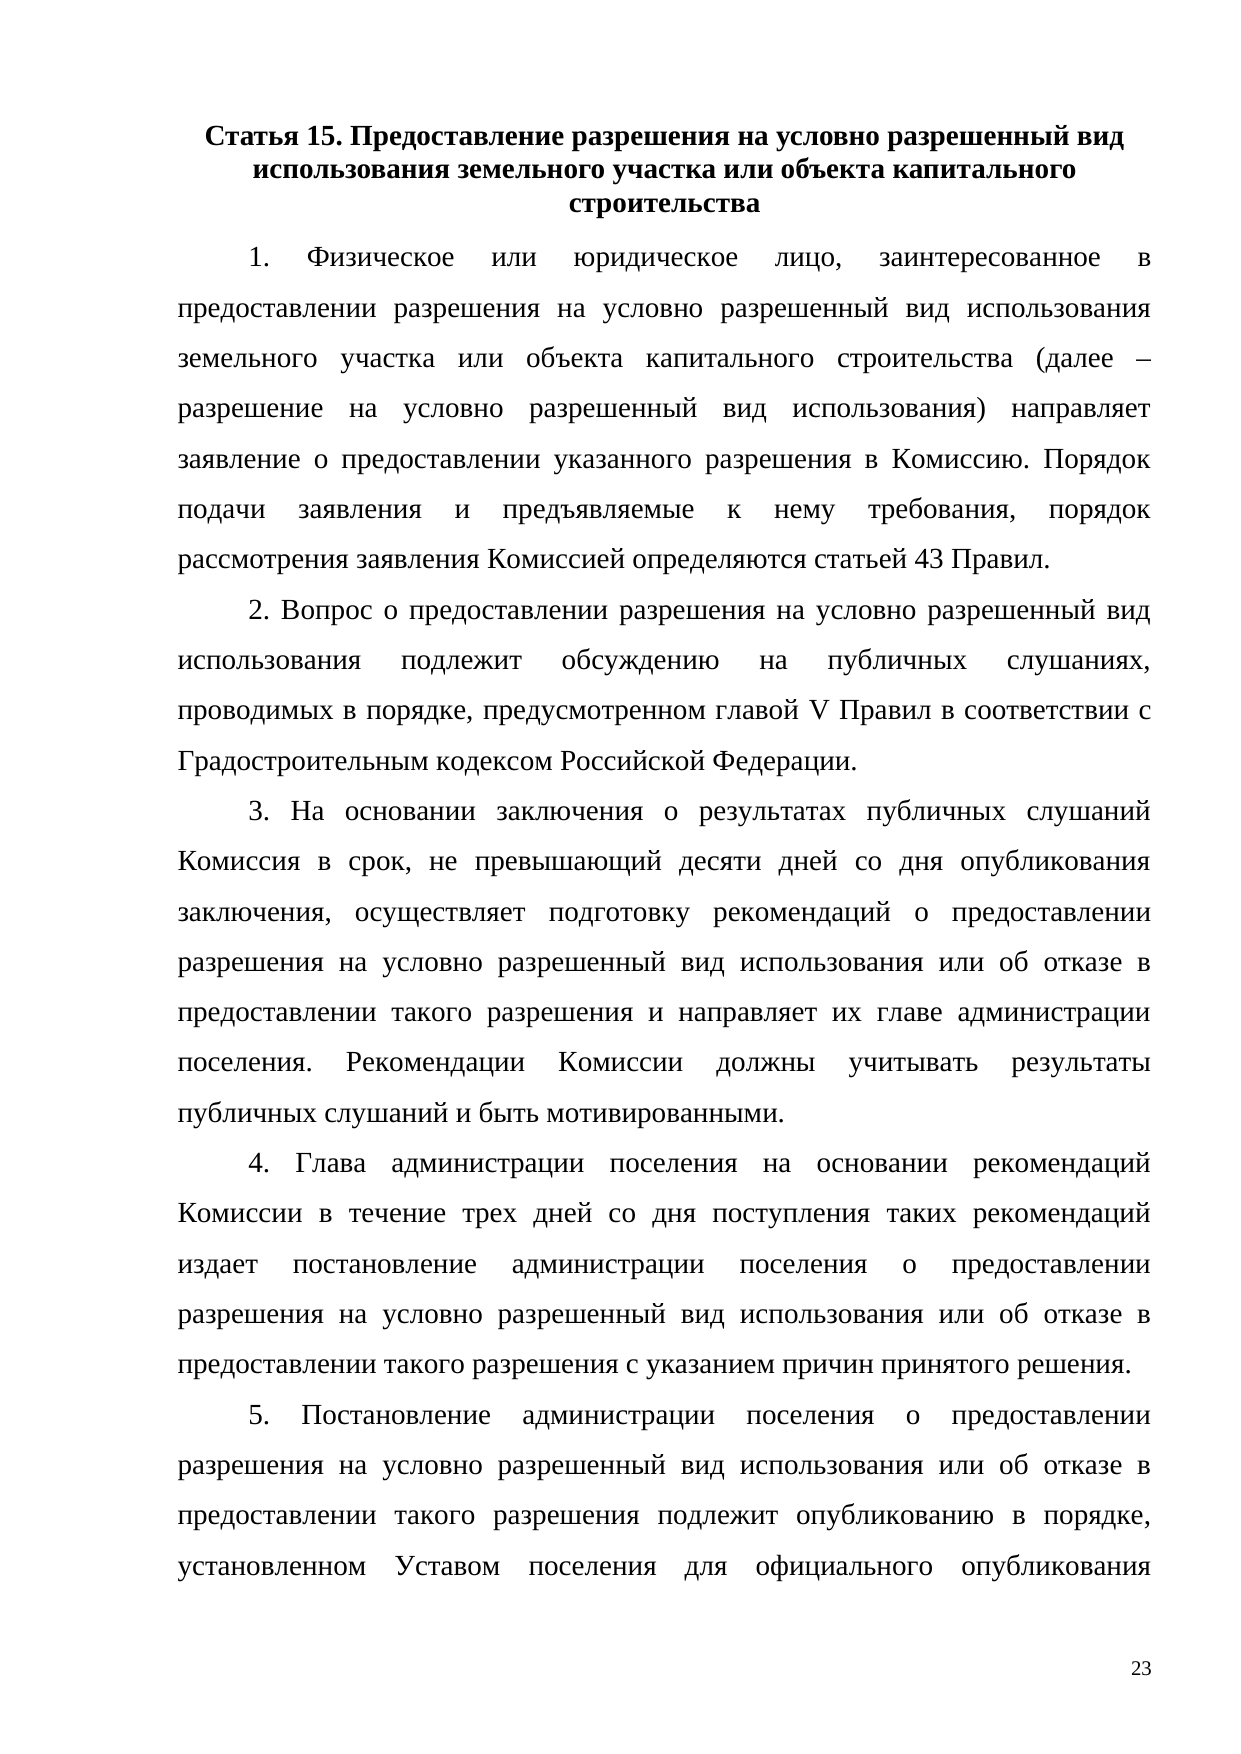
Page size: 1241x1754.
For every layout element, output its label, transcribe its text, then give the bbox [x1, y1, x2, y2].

text 1. Физическое или юридическое лицо, заинтересованное в предоставлении разрешения на условно разрешенный вид использования земельного участка или объекта капитального строительства (далее – разрешение на условно разрешенный вид использования) направляет заявление о предоставлении указанного разрешения в Комиссию. Порядок подачи заявления и предъявляемые к нему требования, порядок рассмотрения заявления Комиссией определяются статьей 43 Правил. [177, 239, 1152, 575]
subtitle Статья 15. Предоставление разрешения на условно разрешенный вид использования земельного участка или объекта капитального строительства [177, 118, 1152, 219]
text 3. На основании заключения о результатах публичных слушаний Комиссия в срок, не превышающий десяти дней со дня опубликования заключения, осуществляет подготовку рекомендаций о предоставлении разрешения на условно разрешенный вид использования или об отказе в предоставлении такого разрешения и направляет их главе администрации поселения. Рекомендации Комиссии должны учитывать результаты публичных слушаний и быть мотивированными. [177, 793, 1152, 1128]
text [177, 1397, 1152, 1581]
text 4. Глава администрации поселения на основании рекомендаций Комиссии в течение трех дней со дня поступления таких рекомендаций издает постановление администрации поселения о предоставлении разрешения на условно разрешенный вид использования или об отказе в предоставлении такого разрешения с указанием причин принятого решения. [177, 1145, 1152, 1380]
text 2. Вопрос о предоставлении разрешения на условно разрешенный вид использования подлежит обсуждению на публичных слушаниях, проводимых в порядке, предусмотренном главой V Правил в соответствии с Градостроительным кодексом Российской Федерации. [177, 592, 1152, 776]
